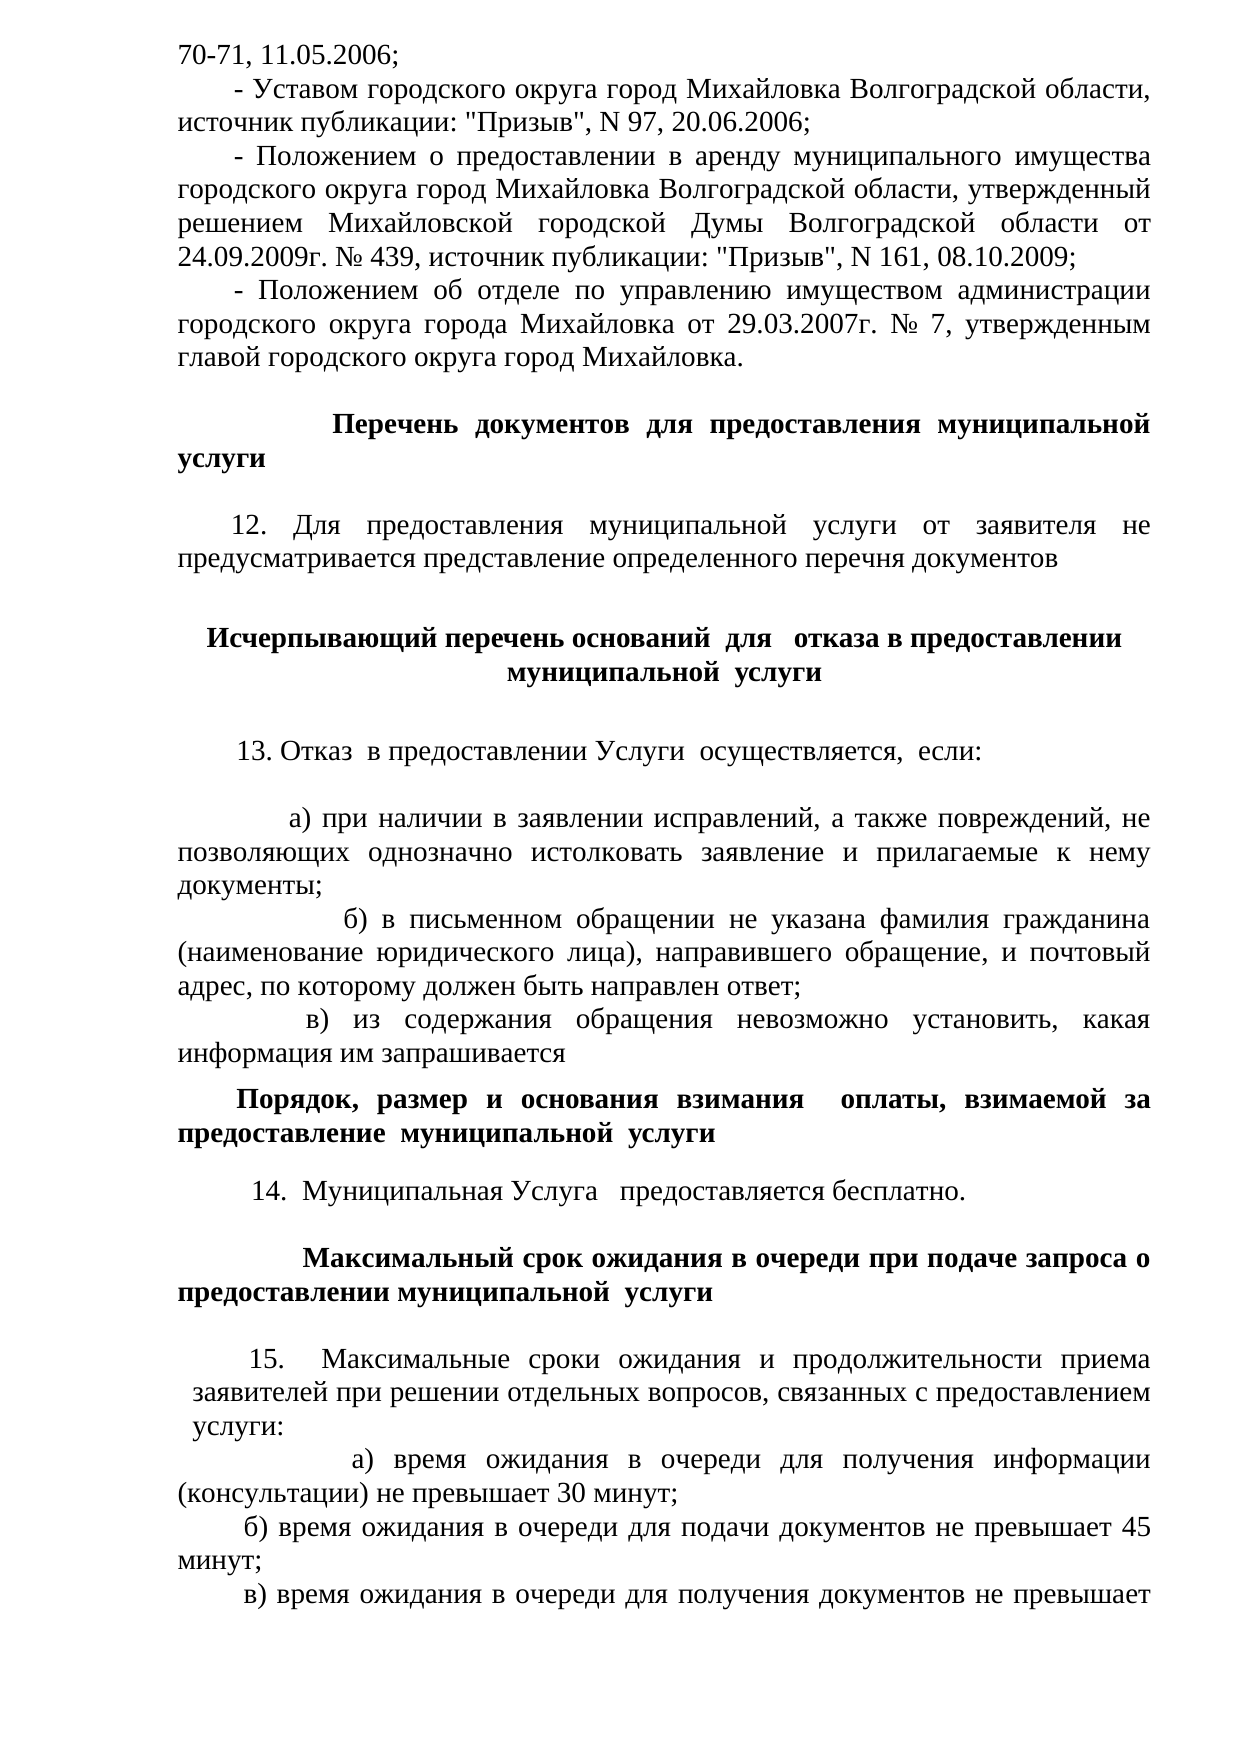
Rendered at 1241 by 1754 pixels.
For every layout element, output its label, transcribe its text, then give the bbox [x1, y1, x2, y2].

list 15. Максимальные сроки ожидания и продолжительности приема заявителей при решении отдельных вопросов, связанных с предоставлением услуги: [192, 1341, 1152, 1442]
text - Положением об отделе по управлению имуществом администрации городского округа города Михайловка от 29.03.2007г. № 7, утвержденным главой городского округа город Михайловка. [177, 272, 1152, 373]
text - Уставом городского округа город Михайловка Волгоградской области, источник публикации: "Призыв", N 97, 20.06.2006; [177, 71, 1152, 138]
text Максимальный срок ожидания в очереди при подаче запроса о предоставлении муниципальной услуги [177, 1240, 1152, 1307]
text в) из содержания обращения невозможно установить, какая информация им запрашивается [177, 1002, 1152, 1069]
text 12. Для предоставления муниципальной услуги от заявителя не предусматривается представление определенного перечня документов [177, 507, 1152, 574]
list 14. Муниципальная Услуга предоставляется бесплатно. [177, 1173, 1152, 1207]
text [177, 37, 1152, 71]
text б) в письменном обращении не указана фамилия гражданина (наименование юридического лица), направившего обращение, и почтовый адрес, по которому должен быть направлен ответ; [177, 901, 1152, 1002]
list 13. Отказ в предоставлении Услуги осуществляется, если: [177, 733, 1152, 767]
text а) при наличии в заявлении исправлений, а также повреждений, не позволяющих однозначно истолковать заявление и прилагаемые к нему документы; [177, 800, 1152, 901]
list Исчерпывающий перечень оснований для отказа в предоставлении муниципальной услуги [177, 620, 1152, 687]
text б) время ожидания в очереди для подачи документов не превышает 45 минут; [177, 1509, 1152, 1576]
text - Положением о предоставлении в аренду муниципального имущества городского округа город Михайловка Волгоградской области, утвержденный решением Михайловской городской Думы Волгоградской области от 24.09.2009г. № 439, источник публикации: "Призыв", N 161, 08.10.2009; [177, 138, 1152, 272]
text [177, 1576, 1152, 1609]
subtitle Порядок, размер и основания взимания оплаты, взимаемой за предоставление муниципальной услуги [177, 1081, 1152, 1148]
text Перечень документов для предоставления муниципальной услуги [177, 406, 1152, 473]
text а) время ожидания в очереди для получения информации (консультации) не превышает 30 минут; [177, 1442, 1152, 1509]
